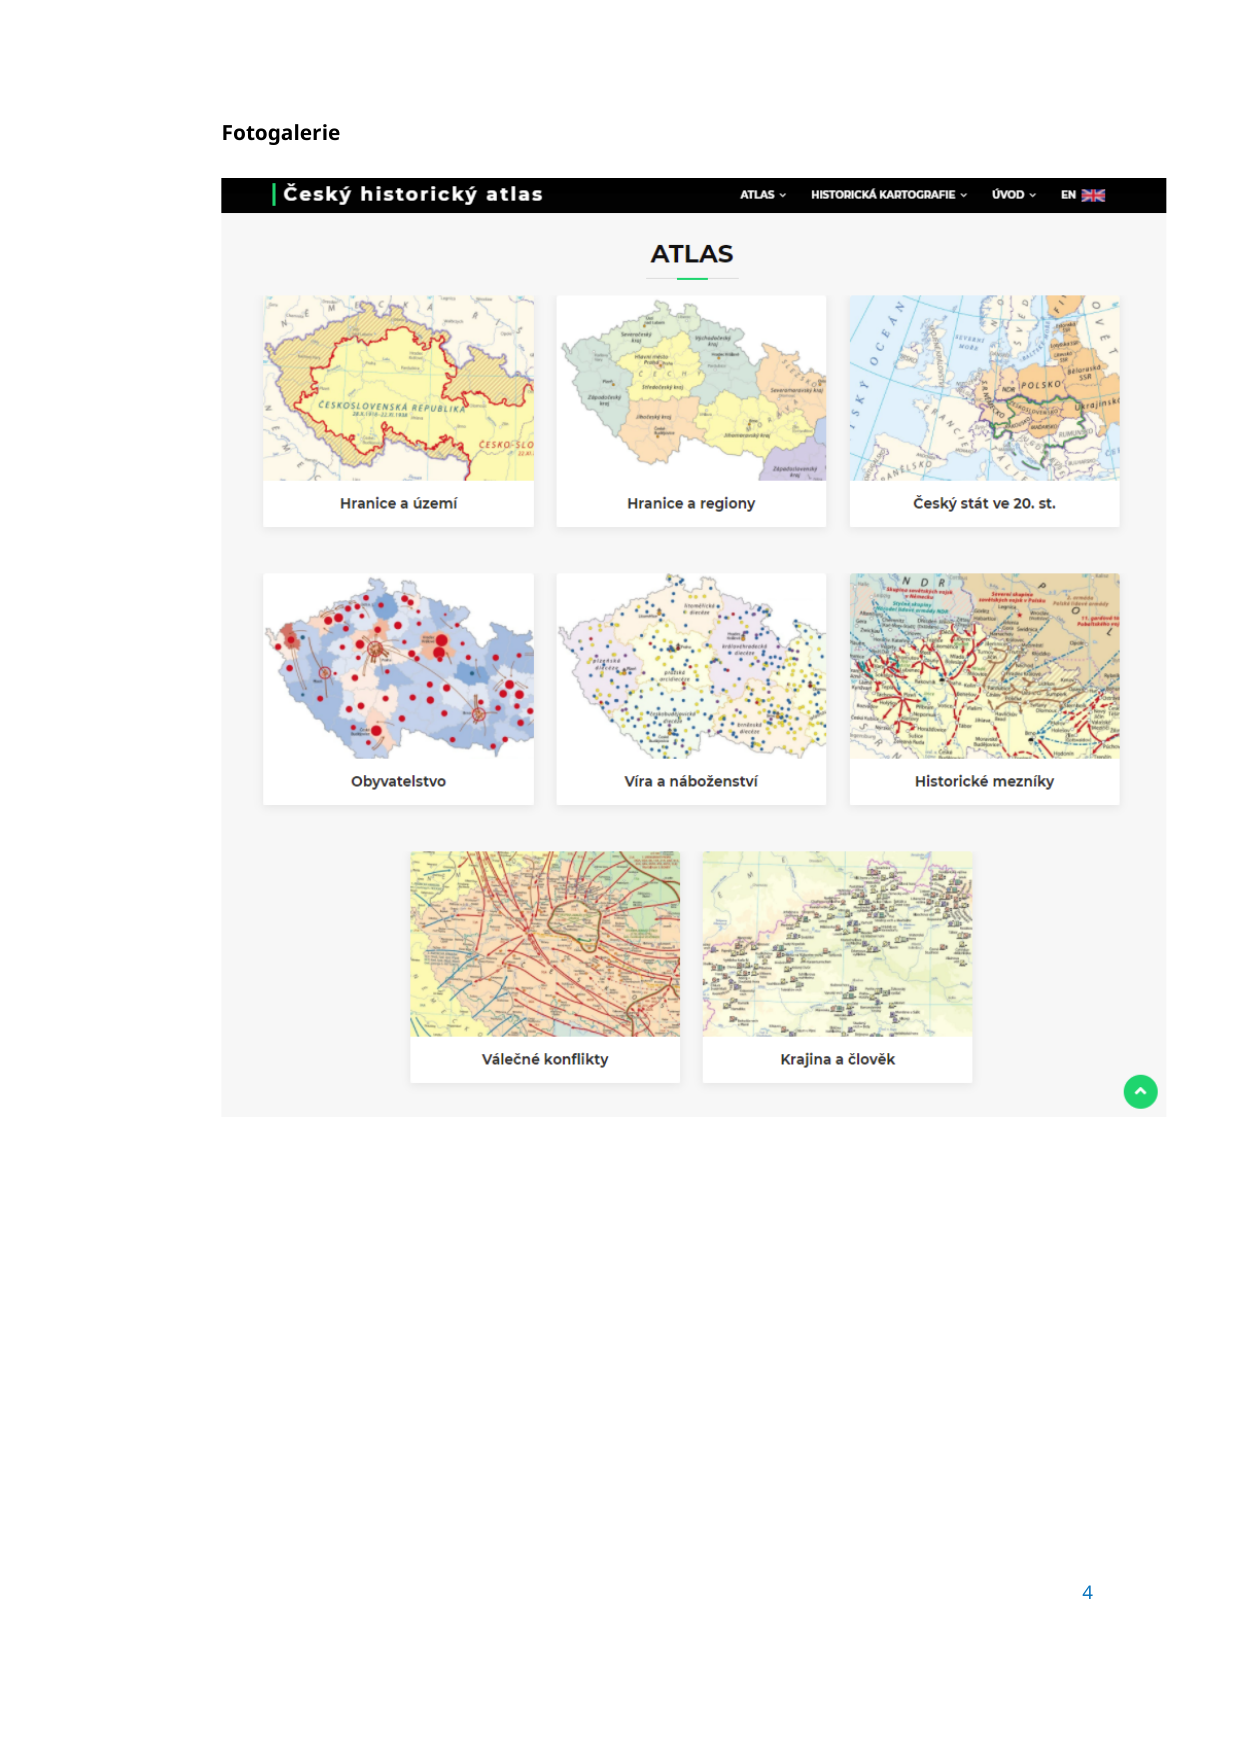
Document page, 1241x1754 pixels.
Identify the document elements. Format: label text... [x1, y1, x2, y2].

picture [221, 178, 1167, 1117]
subtitle Fotogalerie [221, 118, 1093, 147]
